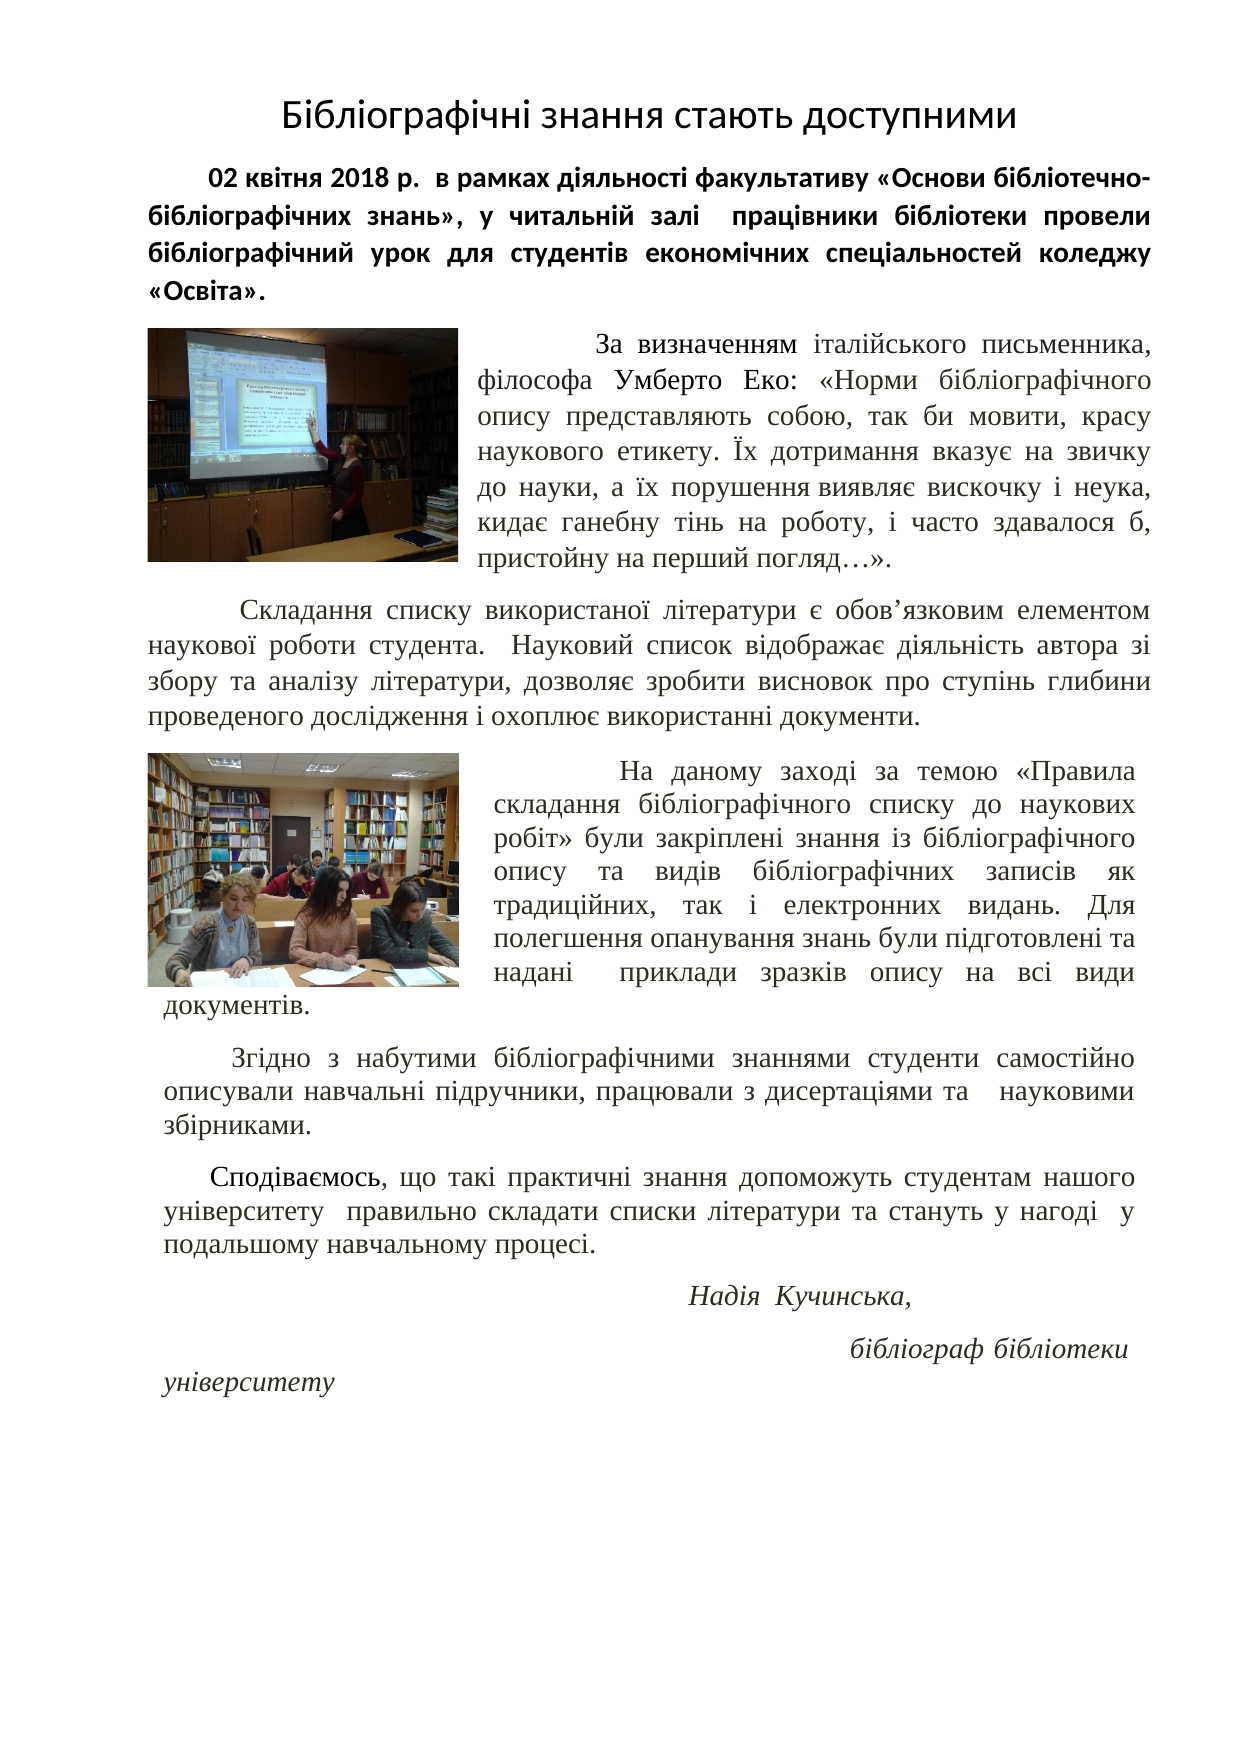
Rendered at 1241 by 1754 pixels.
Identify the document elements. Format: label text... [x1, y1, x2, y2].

picture [147, 753, 459, 987]
text Надія Кучинська, [163, 1278, 1136, 1312]
text бібліограф бібліотеки університету [163, 1331, 1136, 1398]
text Бібліографічні знання стають доступними [148, 88, 1152, 139]
text Складання списку використаної літератури є обов’язковим елементом наукової роботи студента. Науковий список відображає діяльність автора зі збору та аналізу літератури, дозволяє зробити висновок про ступінь глибини проведеного дослідження і охоплює використанні документи. [148, 592, 1152, 732]
text Згідно з набутими бібліографічними знаннями студенти самостійно описували навчальні підручники, працювали з дисертаціями та науковими збірниками. [163, 1040, 1136, 1140]
picture [147, 328, 459, 562]
text Сподіваємось, що такі практичні знання допоможуть студентам нашого університету правильно складати списки літератури та стануть у нагоді у подальшому навчальному процесі. [163, 1159, 1136, 1260]
text 02 квітня 2018 р. в рамках діяльності факультативу «Основи бібліотечно-бібліографічних знань», у читальній залі працівники бібліотеки провели бібліографічний урок для студентів економічних спеціальностей коледжу «Освіта». [148, 159, 1152, 308]
